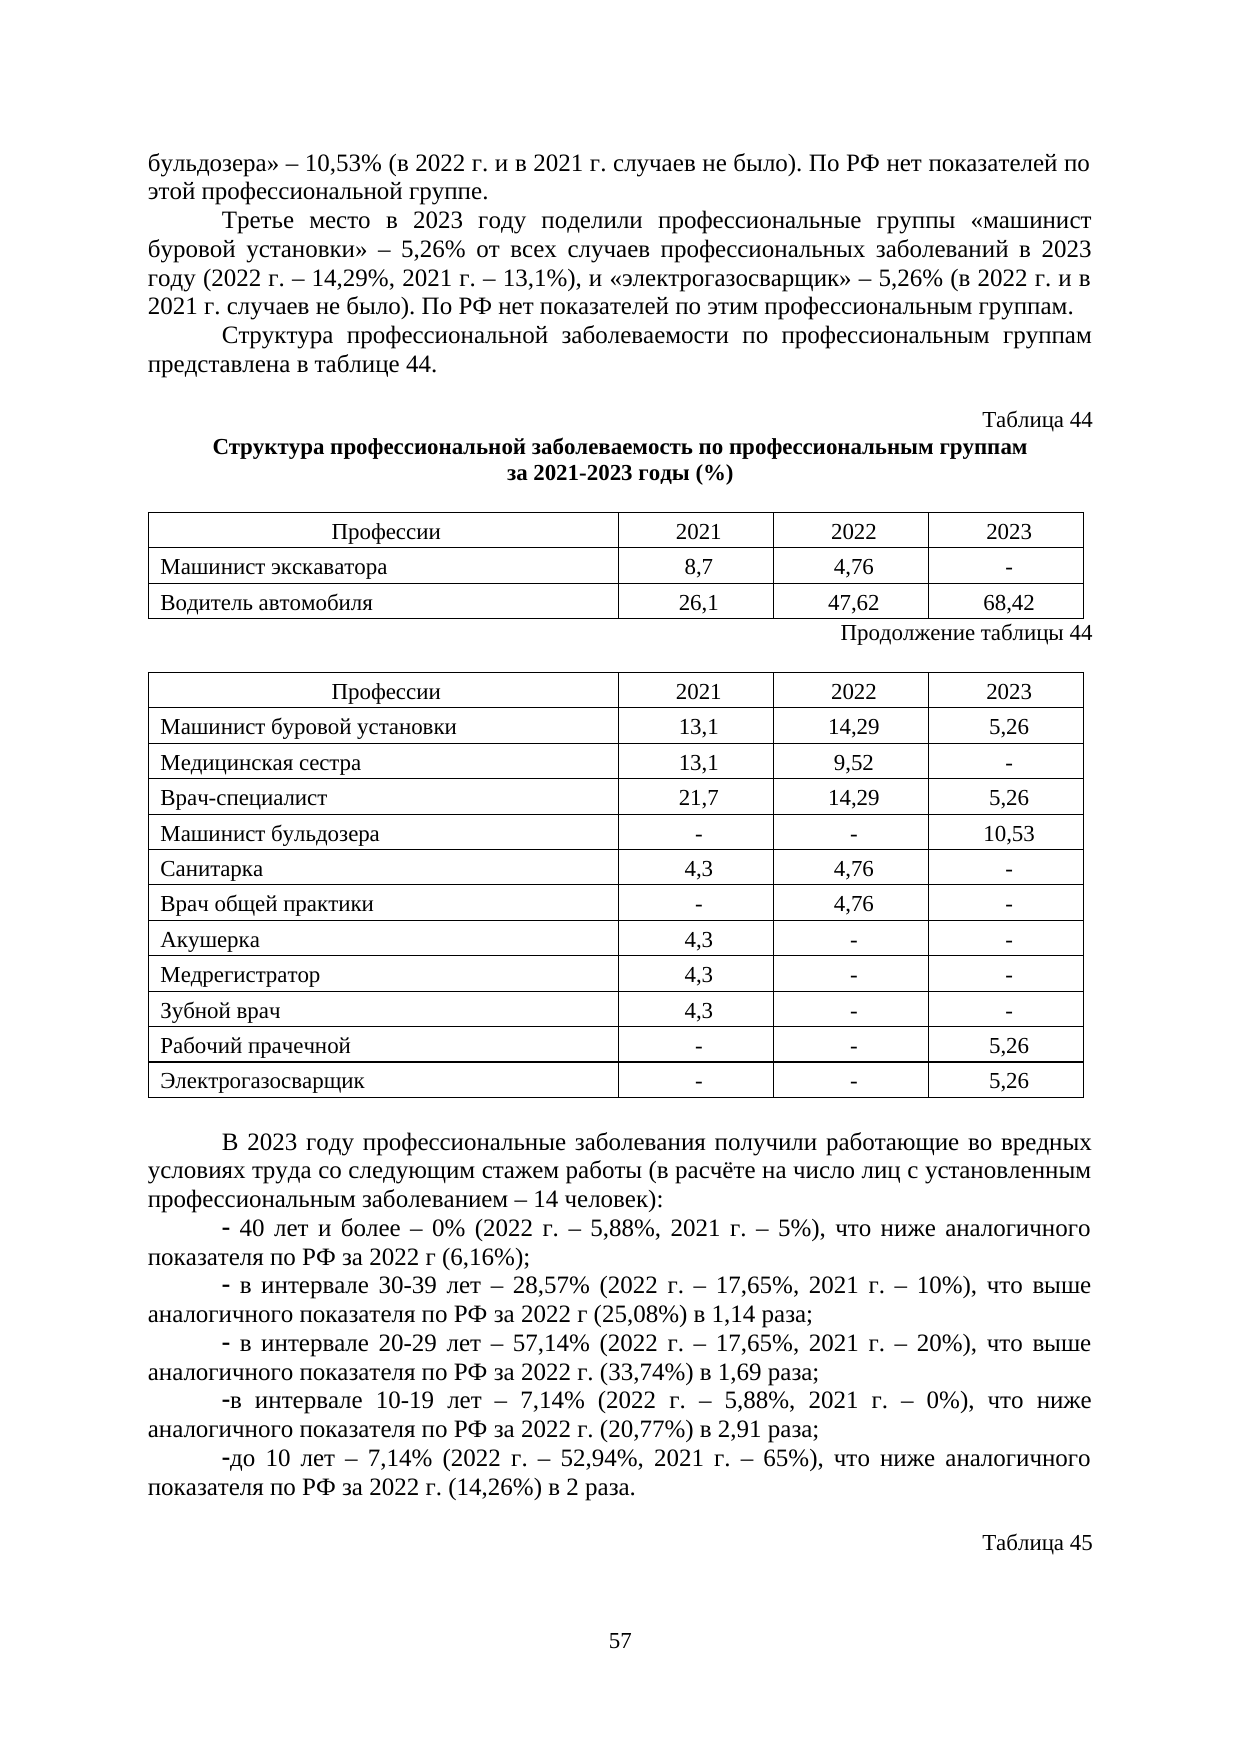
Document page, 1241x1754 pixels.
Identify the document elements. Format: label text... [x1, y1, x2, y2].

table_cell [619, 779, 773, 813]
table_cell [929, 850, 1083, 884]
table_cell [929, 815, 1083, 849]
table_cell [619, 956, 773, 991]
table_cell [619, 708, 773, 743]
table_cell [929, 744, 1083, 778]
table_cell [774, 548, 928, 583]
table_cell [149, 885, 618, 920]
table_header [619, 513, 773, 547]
text 40 лет и более – 0% (2022 г. – 5,88%, 2021 г. – 5%), что ниже аналогичного показателя по РФ за 2022 г (6,16%); [148, 1213, 1092, 1270]
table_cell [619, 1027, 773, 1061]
text до 10 лет – 7,14% (2022 г. – 52,94%, 2021 г. – 65%), что ниже аналогичного показателя по РФ за 2022 г. (14,26%) в 2 раза. [148, 1443, 1092, 1500]
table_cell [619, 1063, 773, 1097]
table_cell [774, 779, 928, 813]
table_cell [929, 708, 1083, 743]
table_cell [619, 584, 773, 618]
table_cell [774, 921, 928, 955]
text Таблица 44 [148, 406, 1092, 433]
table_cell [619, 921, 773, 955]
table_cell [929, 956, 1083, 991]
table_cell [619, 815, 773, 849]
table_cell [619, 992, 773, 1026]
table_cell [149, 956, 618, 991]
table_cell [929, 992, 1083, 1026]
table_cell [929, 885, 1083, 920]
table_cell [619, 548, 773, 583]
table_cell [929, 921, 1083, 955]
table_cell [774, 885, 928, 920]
text в интервале 20-29 лет – 57,14% (2022 г. – 17,65%, 2021 г. – 20%), что выше аналогичного показателя по РФ за 2022 г. (33,74%) в 1,69 раза; [148, 1328, 1092, 1385]
text в интервале 30-39 лет – 28,57% (2022 г. – 17,65%, 2021 г. – 10%), что выше аналогичного показателя по РФ за 2022 г (25,08%) в 1,14 раза; [148, 1270, 1092, 1328]
text Структура профессиональной заболеваемости по профессиональным группам представлена в таблице 44. [148, 320, 1092, 378]
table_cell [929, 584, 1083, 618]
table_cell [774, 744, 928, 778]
text Продолжение таблицы 44 [148, 619, 1092, 646]
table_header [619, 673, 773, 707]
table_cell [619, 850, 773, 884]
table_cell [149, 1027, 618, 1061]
text Третье место в 2023 году поделили профессиональные группы «машинист буровой установки» – 5,26% от всех случаев профессиональных заболеваний в 2023 году (2022 г. – 14,29%, 2021 г. – 13,1%), и «электрогазосварщик» – 5,26% (в 2022 г. и в 2021 г. случаев не было). По РФ нет показателей по этим профессиональным группам. [148, 205, 1092, 320]
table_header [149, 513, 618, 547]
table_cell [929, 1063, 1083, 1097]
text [148, 148, 1092, 205]
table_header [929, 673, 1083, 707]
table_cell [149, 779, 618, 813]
text Структура профессиональной заболеваемость по профессиональным группам [148, 433, 1092, 459]
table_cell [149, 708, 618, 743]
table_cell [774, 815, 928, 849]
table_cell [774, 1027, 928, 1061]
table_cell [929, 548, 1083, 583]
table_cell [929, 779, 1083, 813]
text В 2023 году профессиональные заболевания получили работающие во вредных условиях труда со следующим стажем работы (в расчёте на число лиц с установленным профессиональным заболеванием – 14 человек): [148, 1127, 1092, 1213]
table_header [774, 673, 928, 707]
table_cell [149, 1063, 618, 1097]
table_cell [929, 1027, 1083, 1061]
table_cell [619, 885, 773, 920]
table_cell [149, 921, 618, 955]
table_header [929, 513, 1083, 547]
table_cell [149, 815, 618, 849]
text Таблица 45 [148, 1529, 1092, 1556]
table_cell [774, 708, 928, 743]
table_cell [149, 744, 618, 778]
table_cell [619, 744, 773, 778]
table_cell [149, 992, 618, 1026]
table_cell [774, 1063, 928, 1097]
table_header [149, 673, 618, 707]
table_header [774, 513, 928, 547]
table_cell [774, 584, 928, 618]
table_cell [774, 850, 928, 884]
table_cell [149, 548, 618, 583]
text в интервале 10-19 лет – 7,14% (2022 г. – 5,88%, 2021 г. – 0%), что ниже аналогичного показателя по РФ за 2022 г. (20,77%) в 2,91 раза; [148, 1385, 1092, 1443]
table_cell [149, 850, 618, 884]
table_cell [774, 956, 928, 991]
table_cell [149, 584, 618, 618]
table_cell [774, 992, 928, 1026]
text за 2021-2023 годы (%) [148, 459, 1092, 486]
